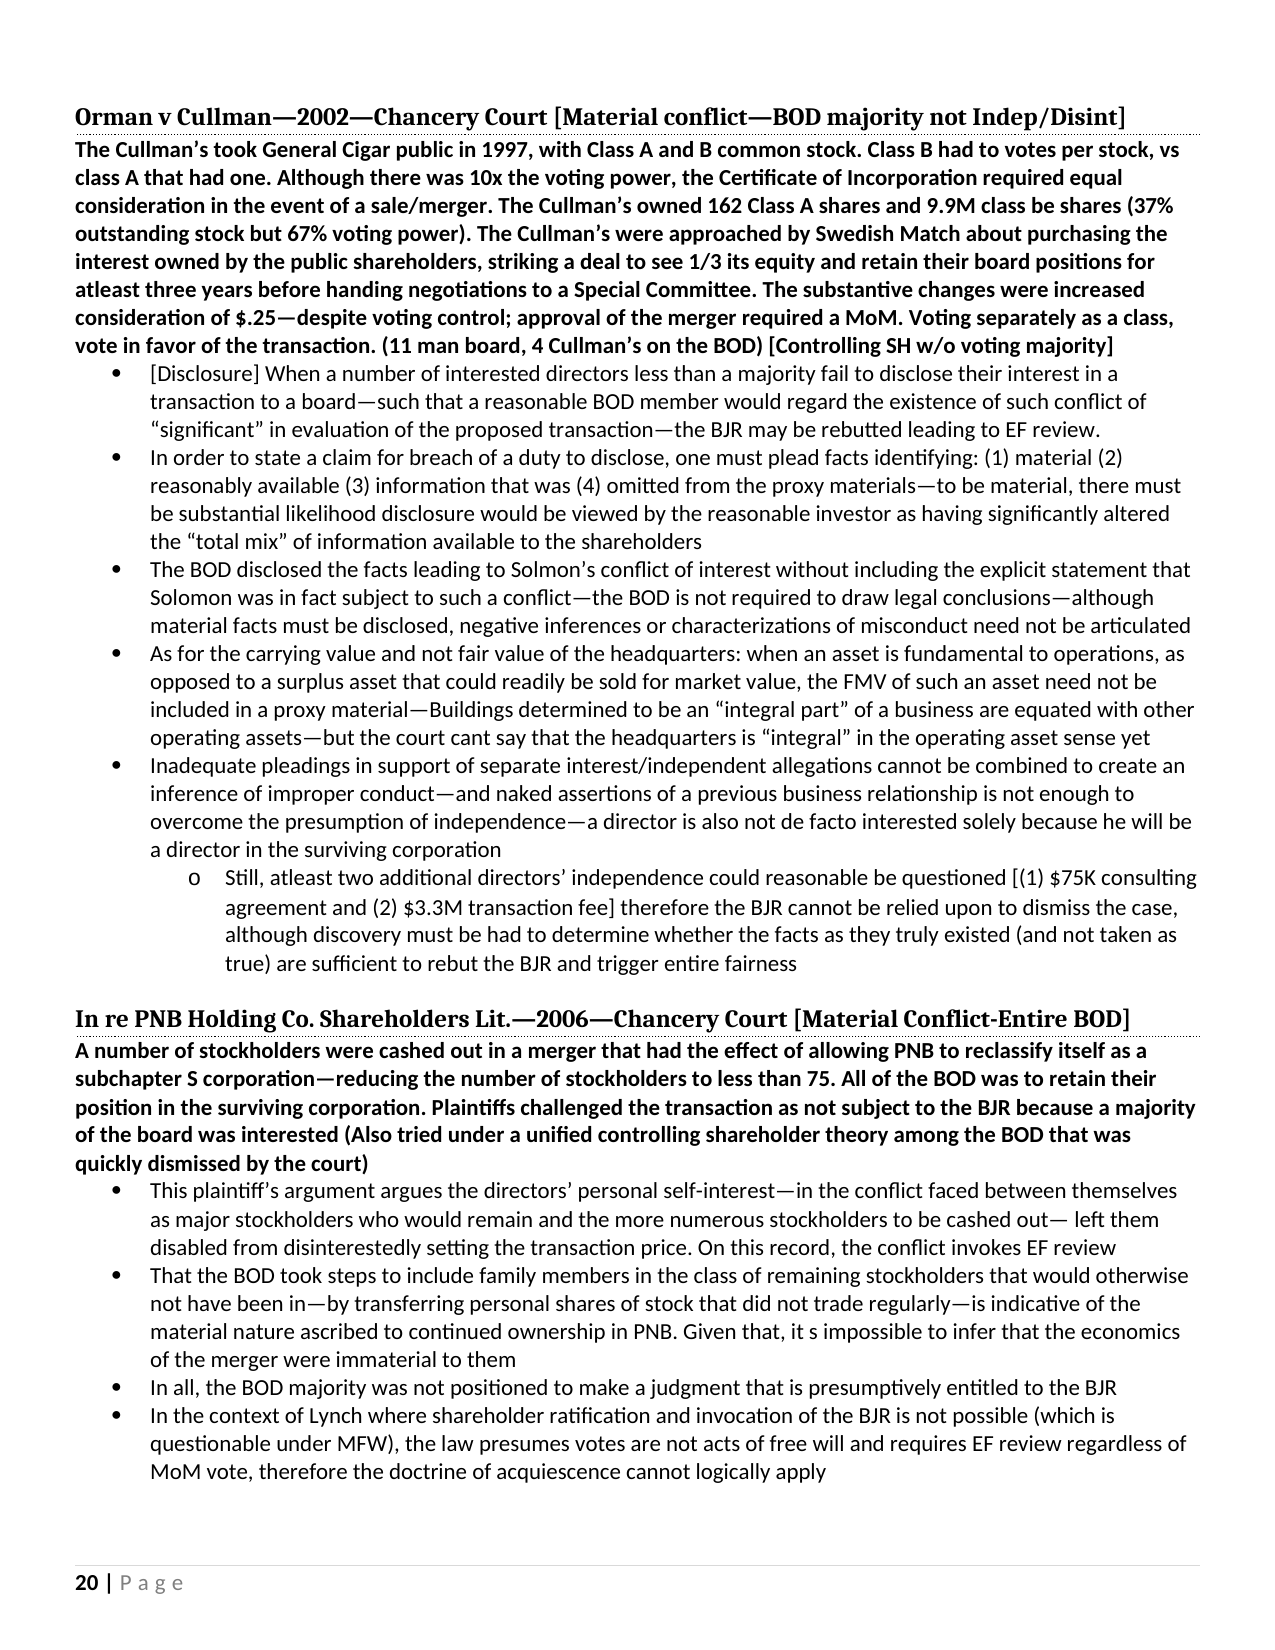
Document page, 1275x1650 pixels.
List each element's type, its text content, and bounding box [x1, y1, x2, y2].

list [Disclosure] When a number of interested directors less than a majority fail to disclose their interest in a transaction to a board—such that a reasonable BOD member would regard the existence of such conflict of “significant” in evaluation of the proposed transaction—the BJR may be rebutted leading to EF review. [112, 359, 1200, 443]
subtitle In re PNB Holding Co. Shareholders Lit.—2006—Chancery Court [Material Conflict-Entire BOD] [75, 1005, 1200, 1037]
list That the BOD took steps to include family members in the class of remaining stockholders that would otherwise not have been in—by transferring personal shares of stock that did not trade regularly—is indicative of the material nature ascribed to continued ownership in PNB. Given that, it s impossible to infer that the economics of the merger were immaterial to them [112, 1261, 1200, 1373]
list Still, atleast two additional directors’ independence could reasonable be questioned [(1) $75K consulting agreement and (2) $3.3M transaction fee] therefore the BJR cannot be relied upon to dismiss the case, although discovery must be had to determine whether the facts as they truly existed (and not taken as true) are sufficient to rebut the BJR and trigger entire fairness [187, 863, 1200, 977]
list Inadequate pleadings in support of separate interest/independent allegations cannot be combined to create an inference of improper conduct—and naked assertions of a previous business relationship is not enough to overcome the presumption of independence—a director is also not de facto interested solely because he will be a director in the surviving corporation [112, 751, 1200, 863]
subtitle Orman v Cullman—2002—Chancery Court [Material conflict—BOD majority not Indep/Disint] [75, 103, 1200, 135]
list The BOD disclosed the facts leading to Solmon’s conflict of interest without including the explicit statement that Solomon was in fact subject to such a conflict—the BOD is not required to draw legal conclusions—although material facts must be disclosed, negative inferences or characterizations of misconduct need not be articulated [112, 555, 1200, 639]
list The Cullman’s took General Cigar public in 1997, with Class A and B common stock. Class B had to votes per stock, vs class A that had one. Although there was 10x the voting power, the Certificate of Incorporation required equal consideration in the event of a sale/merger. The Cullman’s owned 162 Class A shares and 9.9M class be shares (37% outstanding stock but 67% voting power). The Cullman’s were approached by Swedish Match about purchasing the interest owned by the public shareholders, striking a deal to see 1/3 its equity and retain their board positions for atleast three years before handing negotiations to a Special Committee. The substantive changes were increased consideration of $.25—despite voting control; approval of the merger required a MoM. Voting separately as a class, vote in favor of the transaction. (11 man board, 4 Cullman’s on the BOD) [Controlling SH w/o voting majority] [75, 135, 1200, 359]
list As for the carrying value and not fair value of the headquarters: when an asset is fundamental to operations, as opposed to a surplus asset that could readily be sold for market value, the FMV of such an asset need not be included in a proxy material—Buildings determined to be an “integral part” of a business are equated with other operating assets—but the court cant say that the headquarters is “integral” in the operating asset sense yet [112, 639, 1200, 751]
list In the context of Lynch where shareholder ratification and invocation of the BJR is not possible (which is questionable under MFW), the law presumes votes are not acts of free will and requires EF review regardless of MoM vote, therefore the doctrine of acquiescence cannot logically apply [112, 1401, 1200, 1485]
list A number of stockholders were cashed out in a merger that had the effect of allowing PNB to reclassify itself as a subchapter S corporation—reducing the number of stockholders to less than 75. All of the BOD was to retain their position in the surviving corporation. Plaintiffs challenged the transaction as not subject to the BJR because a majority of the board was interested (Also tried under a unified controlling shareholder theory among the BOD that was quickly dismissed by the court) [75, 1037, 1200, 1177]
list This plaintiff’s argument argues the directors’ personal self-interest—in the conflict faced between themselves as major stockholders who would remain and the more numerous stockholders to be cashed out— left them disabled from disinterestedly setting the transaction price. On this record, the conflict invokes EF review [112, 1177, 1200, 1261]
list In all, the BOD majority was not positioned to make a judgment that is presumptively entitled to the BJR [112, 1373, 1200, 1401]
list In order to state a claim for breach of a duty to disclose, one must plead facts identifying: (1) material (2) reasonably available (3) information that was (4) omitted from the proxy materials—to be material, there must be substantial likelihood disclosure would be viewed by the reasonable investor as having significantly altered the “total mix” of information available to the shareholders [112, 443, 1200, 555]
